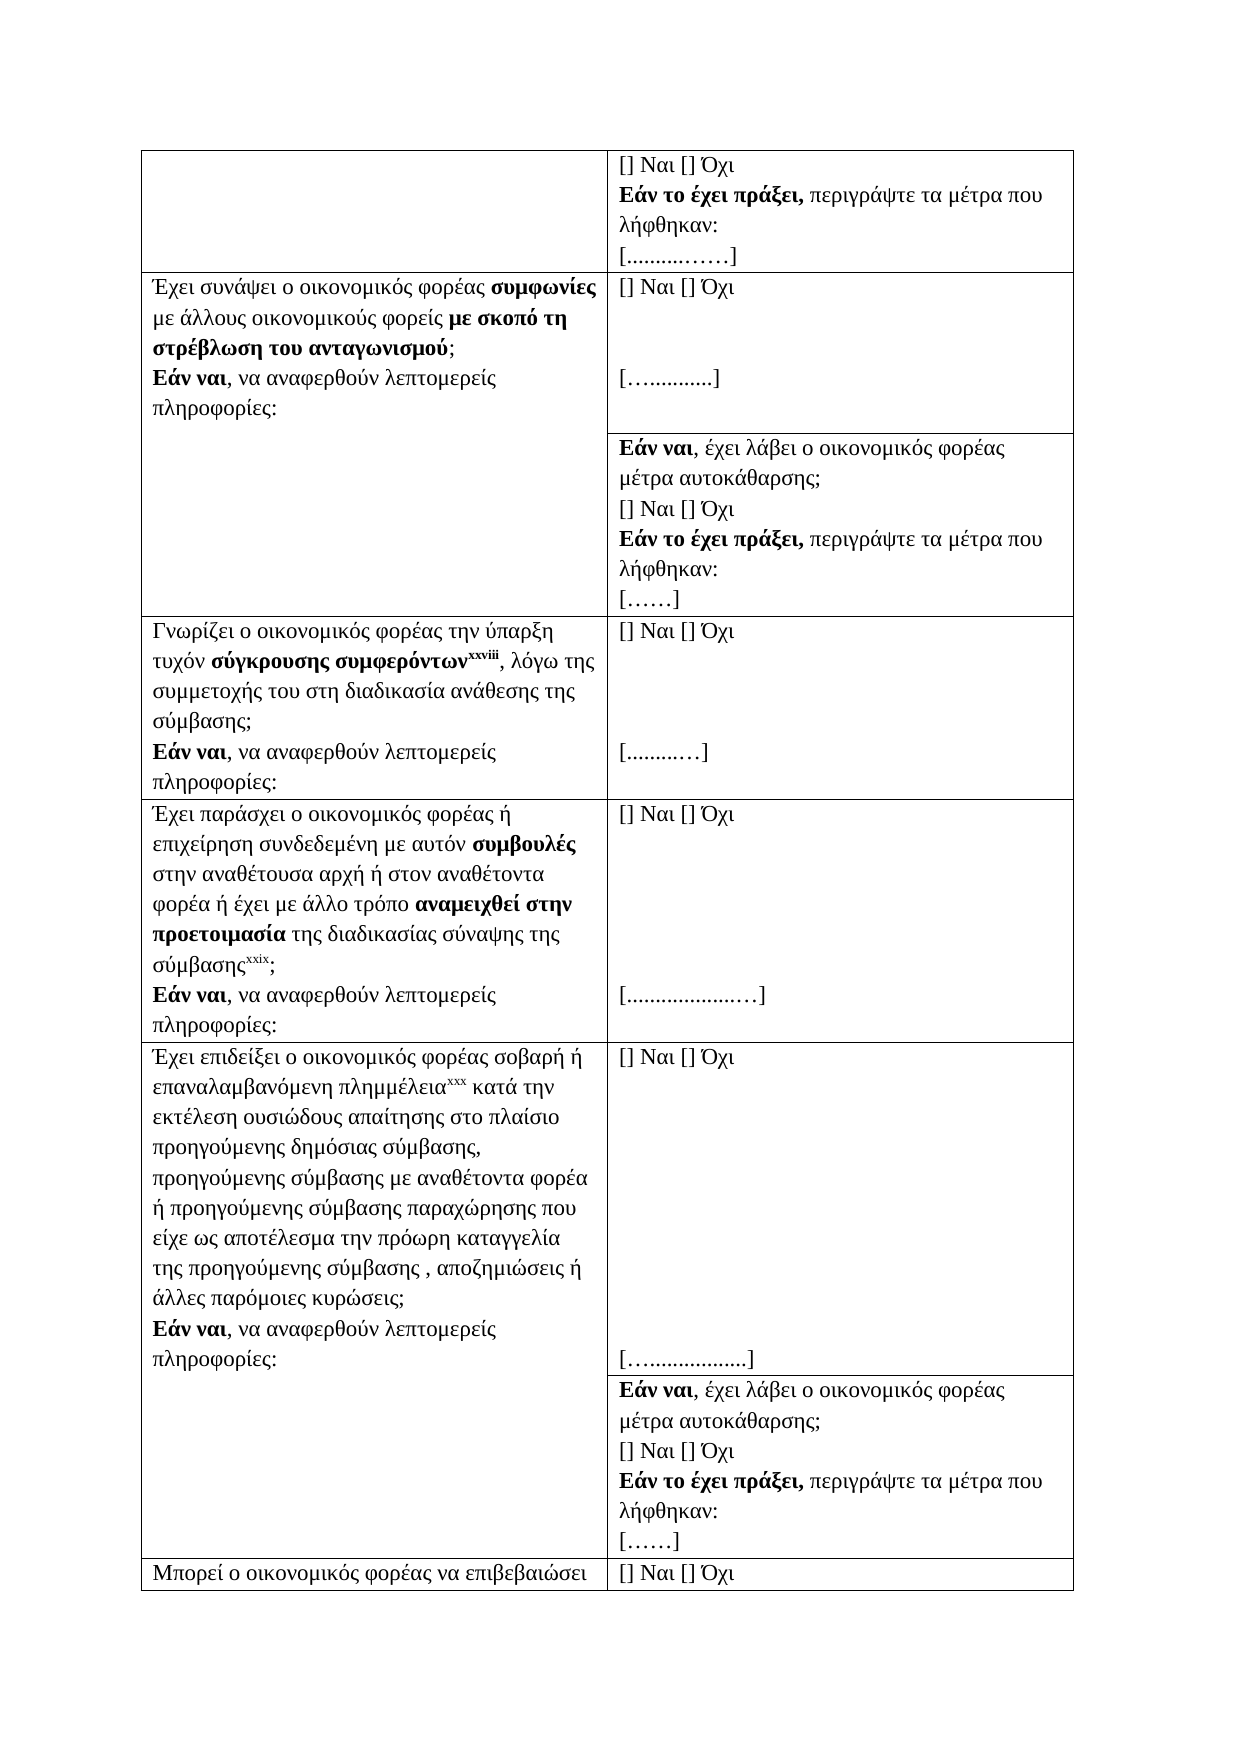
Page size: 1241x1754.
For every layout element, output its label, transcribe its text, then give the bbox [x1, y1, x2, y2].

table_cell Έχει συνάψει ο οικονομικός φορέας συμφωνίες με άλλους οικονομικούς φορείς με σκοπό τη στρέβλωση του ανταγωνισμού; Εάν ναι, να αναφερθούν λεπτομερείς πληροφορίες: [142, 273, 607, 616]
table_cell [608, 151, 1073, 272]
table_cell Γνωρίζει ο οικονομικός φορέας την ύπαρξη τυχόν σύγκρουσης συμφερόντων, λόγω της συμμετοχής του στη διαδικασία ανάθεσης της σύμβασης; Εάν ναι, να αναφερθούν λεπτομερείς πληροφορίες: [142, 617, 607, 798]
table_cell Έχει παράσχει ο οικονομικός φορέας ή επιχείρηση συνδεδεμένη με αυτόν συμβουλές στην αναθέτουσα αρχή ή στον αναθέτοντα φορέα ή έχει με άλλο τρόπο αναμειχθεί στην προετοιμασία της διαδικασίας σύναψης της σύμβασης; Εάν ναι, να αναφερθούν λεπτομερείς πληροφορίες: [142, 800, 607, 1042]
table_cell [] Ναι [] Όχι [.........…] [608, 617, 1073, 798]
table_cell Εάν ναι, έχει λάβει ο οικονομικός φορέας μέτρα αυτοκάθαρσης; [] Ναι [] Όχι Εάν το έχει πράξει, περιγράψτε τα μέτρα που λήφθηκαν: [……] [608, 434, 1073, 616]
table_cell Εάν ναι, έχει λάβει ο οικονομικός φορέας μέτρα αυτοκάθαρσης; [] Ναι [] Όχι Εάν το έχει πράξει, περιγράψτε τα μέτρα που λήφθηκαν: [……] [608, 1376, 1073, 1558]
table_cell [] Ναι [] Όχι […...........] [608, 273, 1073, 433]
table_cell [] Ναι [] Όχι [608, 1559, 1073, 1590]
table_cell [] Ναι [] Όχι [...................…] [608, 800, 1073, 1042]
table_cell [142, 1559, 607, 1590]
table_cell [] Ναι [] Όχι [….................] [608, 1043, 1073, 1375]
table_cell Έχει επιδείξει ο οικονομικός φορέας σοβαρή ή επαναλαμβανόμενη πλημμέλεια κατά την εκτέλεση ουσιώδους απαίτησης στο πλαίσιο προηγούμενης δημόσιας σύμβασης, προηγούμενης σύμβασης με αναθέτοντα φορέα ή προηγούμενης σύμβασης παραχώρησης που είχε ως αποτέλεσμα την πρόωρη καταγγελία της προηγούμενης σύμβασης , αποζημιώσεις ή άλλες παρόμοιες κυρώσεις; Εάν ναι, να αναφερθούν λεπτομερείς πληροφορίες: [142, 1043, 607, 1558]
